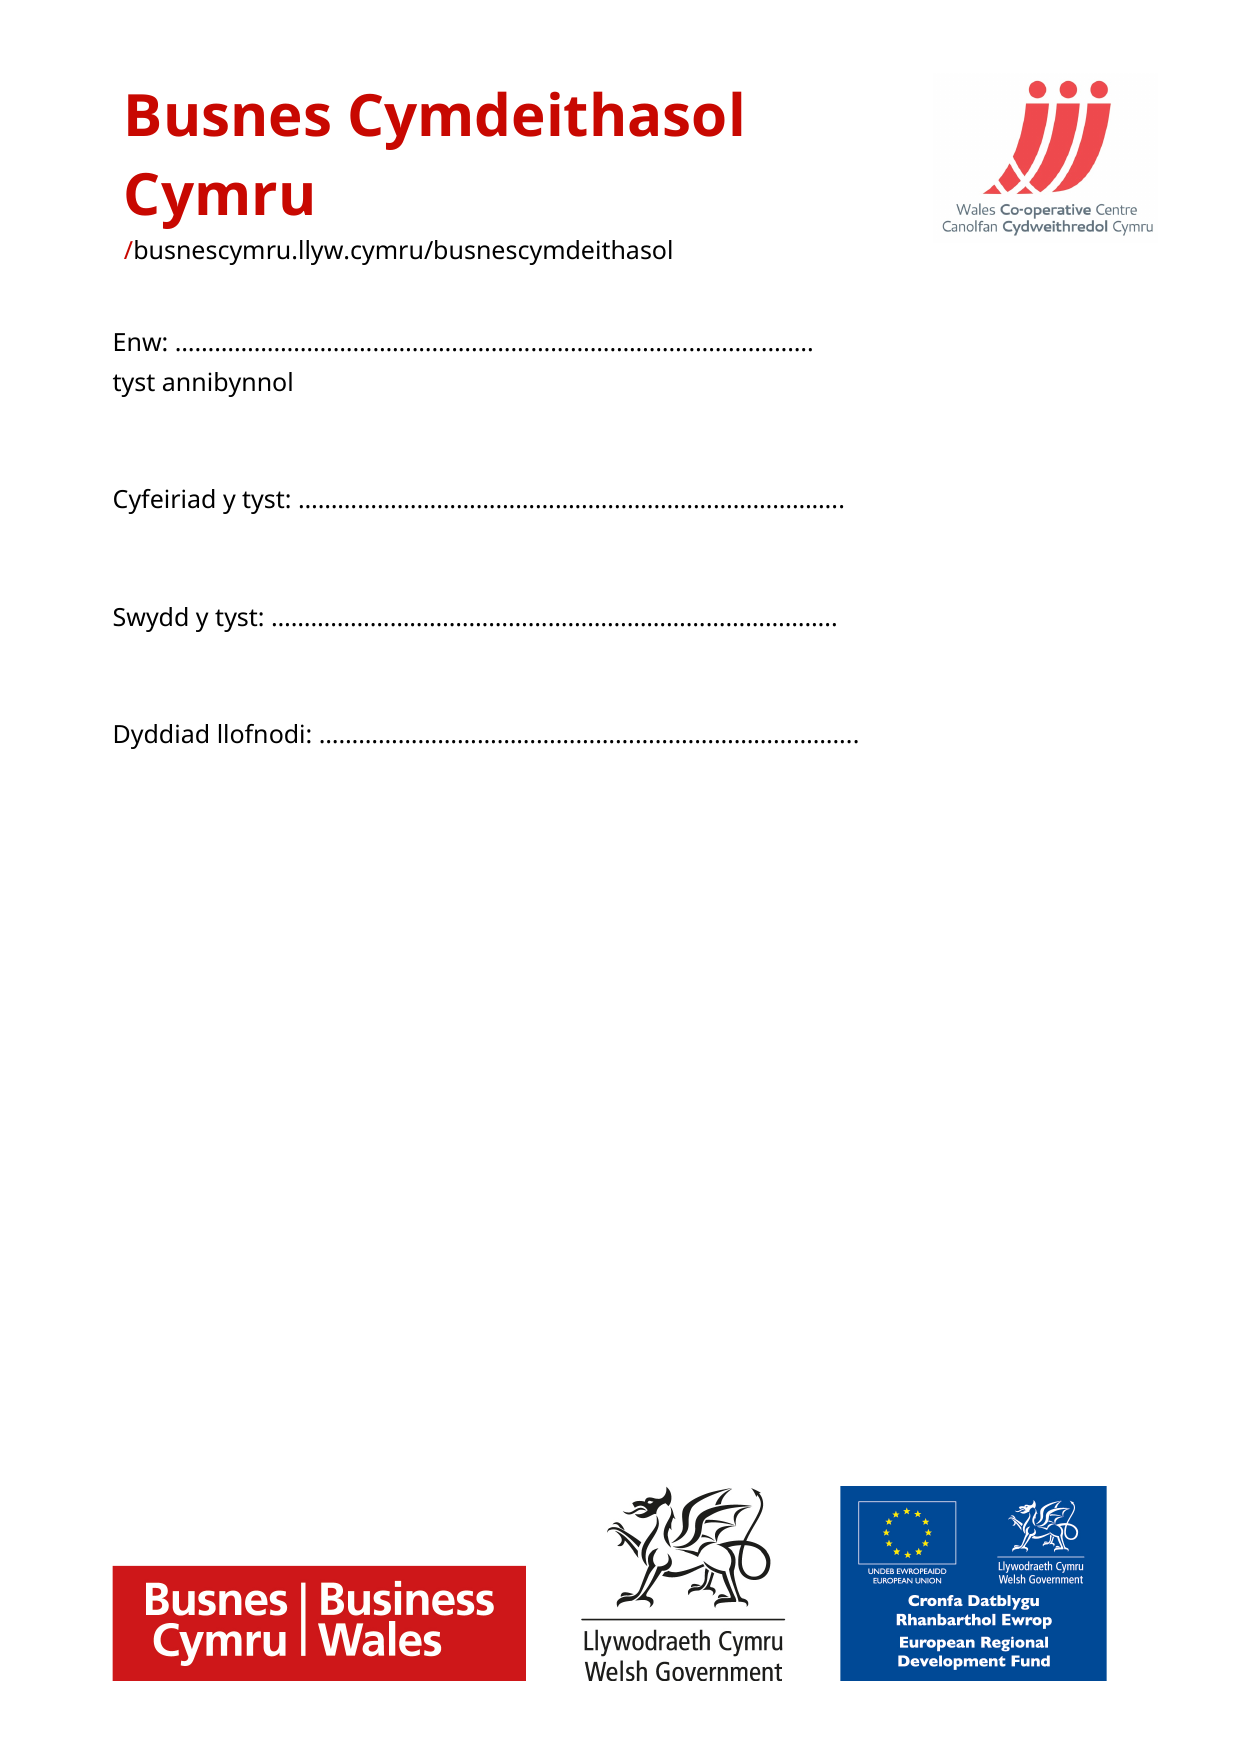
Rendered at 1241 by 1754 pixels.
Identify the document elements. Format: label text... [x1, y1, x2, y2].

text Swydd y tyst: ………………………………………………………………………….. [112, 599, 1128, 633]
text tyst annibynnol [112, 364, 1128, 398]
text Dyddiad llofnodi: …………………………………………………………………….... [112, 717, 1128, 751]
text Cyfeiriad y tyst: ……………………………………………………………………….. [112, 482, 1128, 516]
text Enw: ……………………………………………………………………………………. [112, 325, 1128, 359]
picture [932, 73, 1159, 243]
picture [112, 1486, 1107, 1681]
